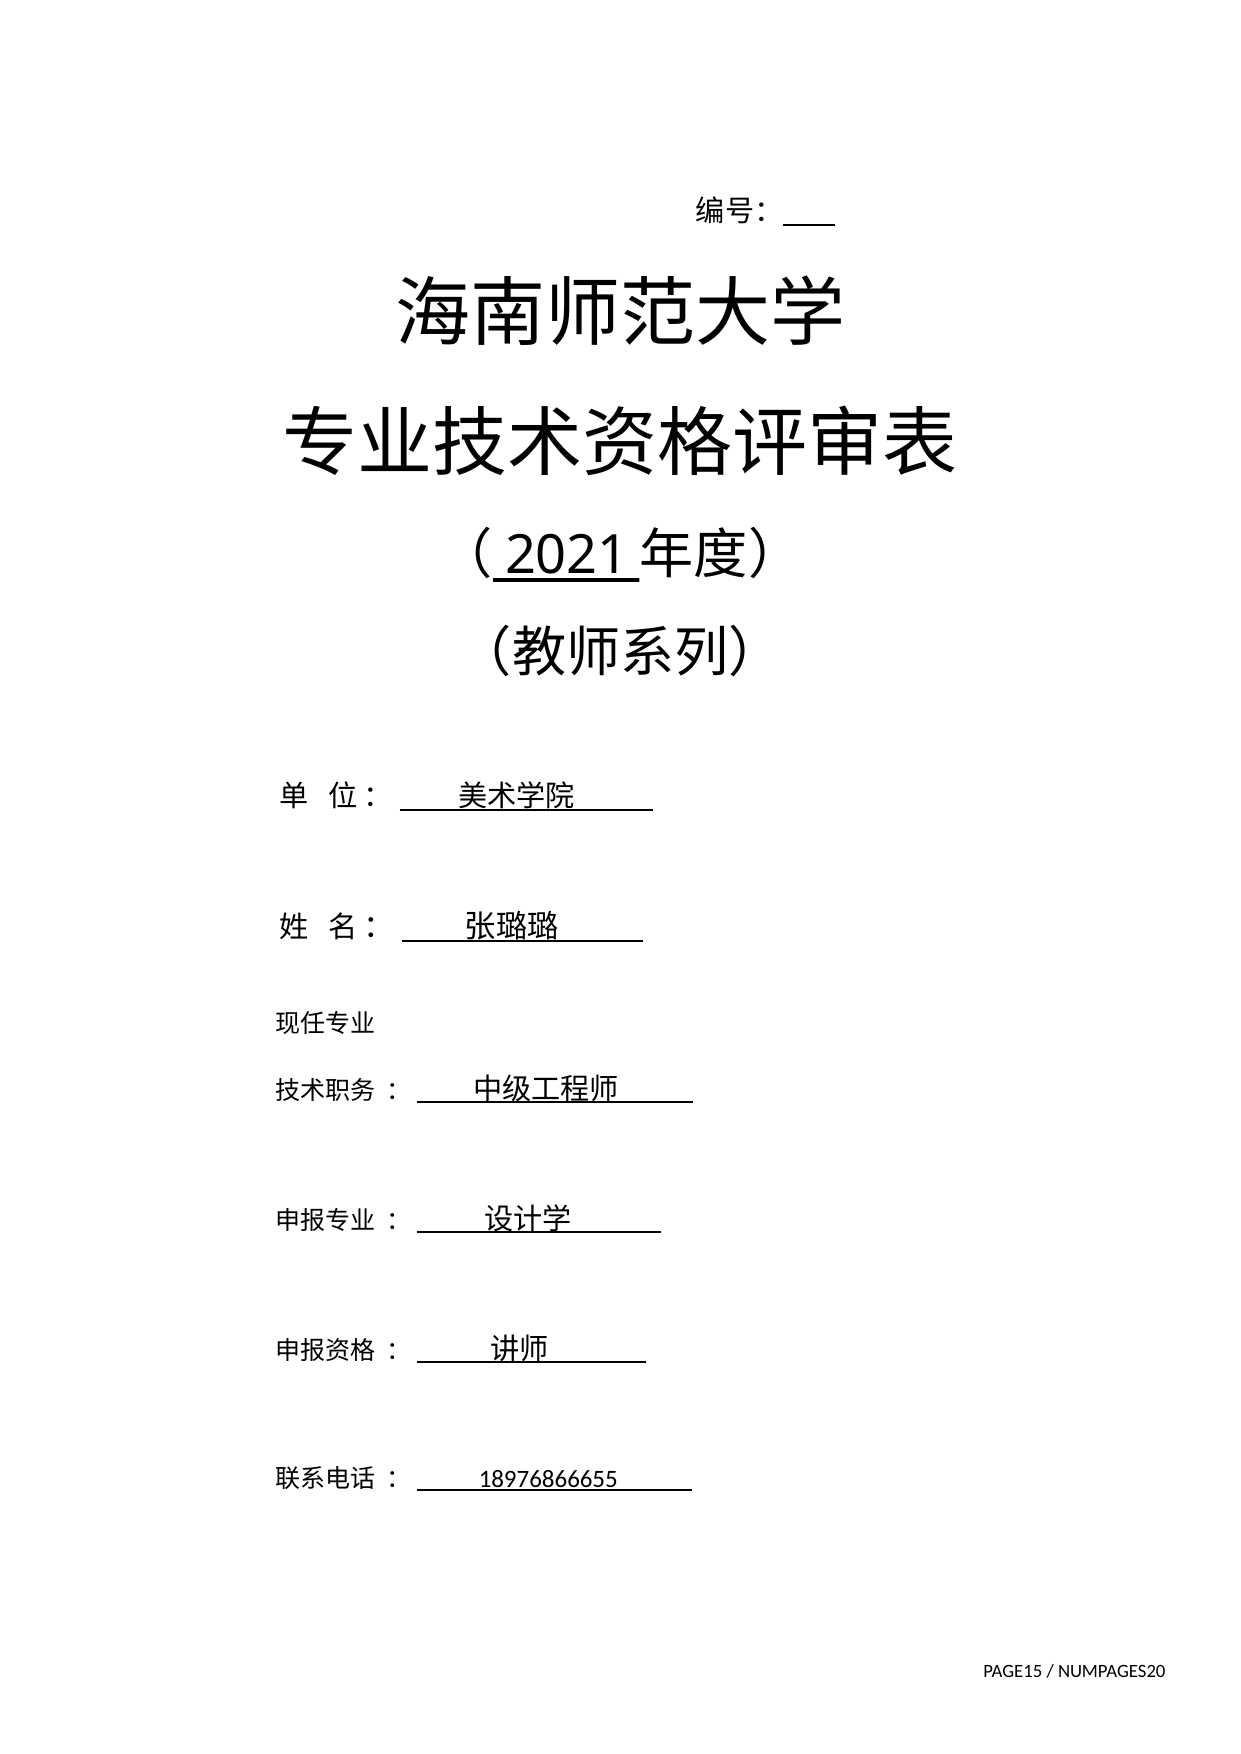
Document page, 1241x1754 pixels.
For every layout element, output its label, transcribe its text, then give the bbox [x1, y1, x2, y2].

text 现任专业 [75, 989, 1165, 1054]
text 单 位 ： 美术学院 [75, 762, 1165, 827]
text 姓 名 ： 张璐璐 [75, 892, 1165, 957]
text 海南师范大学 [75, 242, 1165, 372]
text 编号： [75, 177, 1165, 242]
text 技术职务 ： 中级工程师 [75, 1054, 1165, 1119]
text 专业技术资格评审表 [75, 372, 1165, 502]
text 申报资格 ： 讲师 [75, 1314, 1165, 1379]
text 申报专业 ： 设计学 [75, 1184, 1165, 1249]
text （ 2021年度） [75, 502, 1165, 599]
text 联系电话 ： 18976866655 [75, 1444, 1165, 1509]
text （教师系列） [75, 599, 1165, 697]
